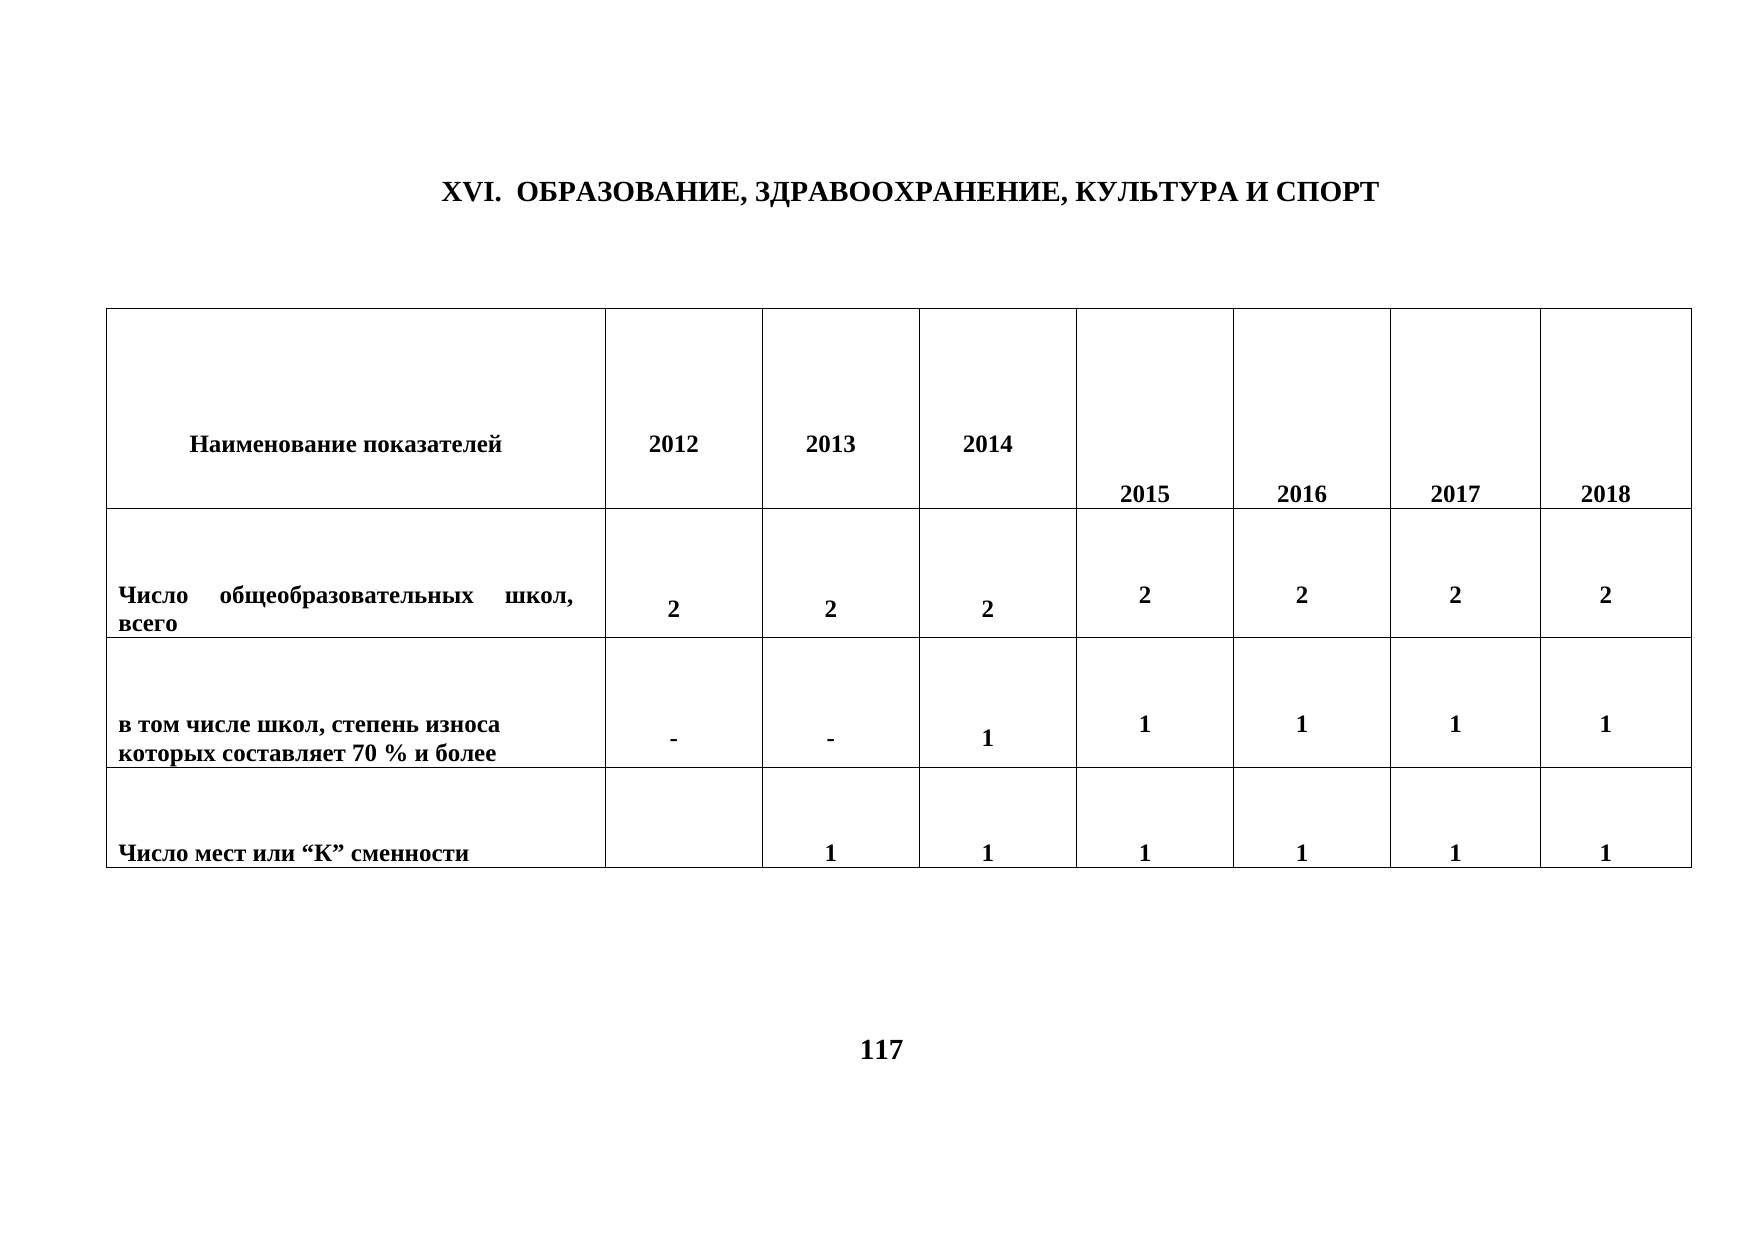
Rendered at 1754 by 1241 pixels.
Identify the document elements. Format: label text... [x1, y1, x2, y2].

list ОБРАЗОВАНИЕ, ЗДРАВООХРАНЕНИЕ, КУЛЬТУРА И СПОРТ [156, 174, 1665, 208]
table_cell [606, 768, 762, 867]
table_cell Число мест или “К” сменности [107, 768, 605, 867]
table_cell 1 [1541, 768, 1691, 867]
table_cell 1 [920, 768, 1076, 867]
table_cell 1 [763, 768, 919, 867]
table_cell 1 [1234, 768, 1390, 867]
table_header 2014 [920, 309, 1076, 508]
table_cell 1 [1541, 638, 1691, 767]
table_cell 2 [1541, 509, 1691, 637]
table_header 2013 [763, 309, 919, 508]
table_cell 1 [1391, 768, 1540, 867]
table_cell 1 [920, 638, 1076, 767]
table_cell 2 [920, 509, 1076, 637]
table_header 2016 [1234, 309, 1390, 508]
table_cell 1 [1077, 768, 1233, 867]
table_cell 2 [763, 509, 919, 637]
table_header 2018 [1541, 309, 1691, 508]
table_header 2015 [1077, 309, 1233, 508]
table_cell - [763, 638, 919, 767]
table_cell 2 [1234, 509, 1390, 637]
table_cell в том числе школ, степень износа которых составляет 70 % и более [107, 638, 605, 767]
table_header 2017 [1391, 309, 1540, 508]
table_header 2012 [606, 309, 762, 508]
table_cell 2 [606, 509, 762, 637]
table_cell 1 [1077, 638, 1233, 767]
table_cell 1 [1234, 638, 1390, 767]
table_cell 2 [1391, 509, 1540, 637]
table_cell 1 [1391, 638, 1540, 767]
table_header Наименование показателей [107, 309, 605, 508]
table_cell Число общеобразовательных школ, всего [107, 509, 605, 637]
table_cell - [606, 638, 762, 767]
table_cell 2 [1077, 509, 1233, 637]
